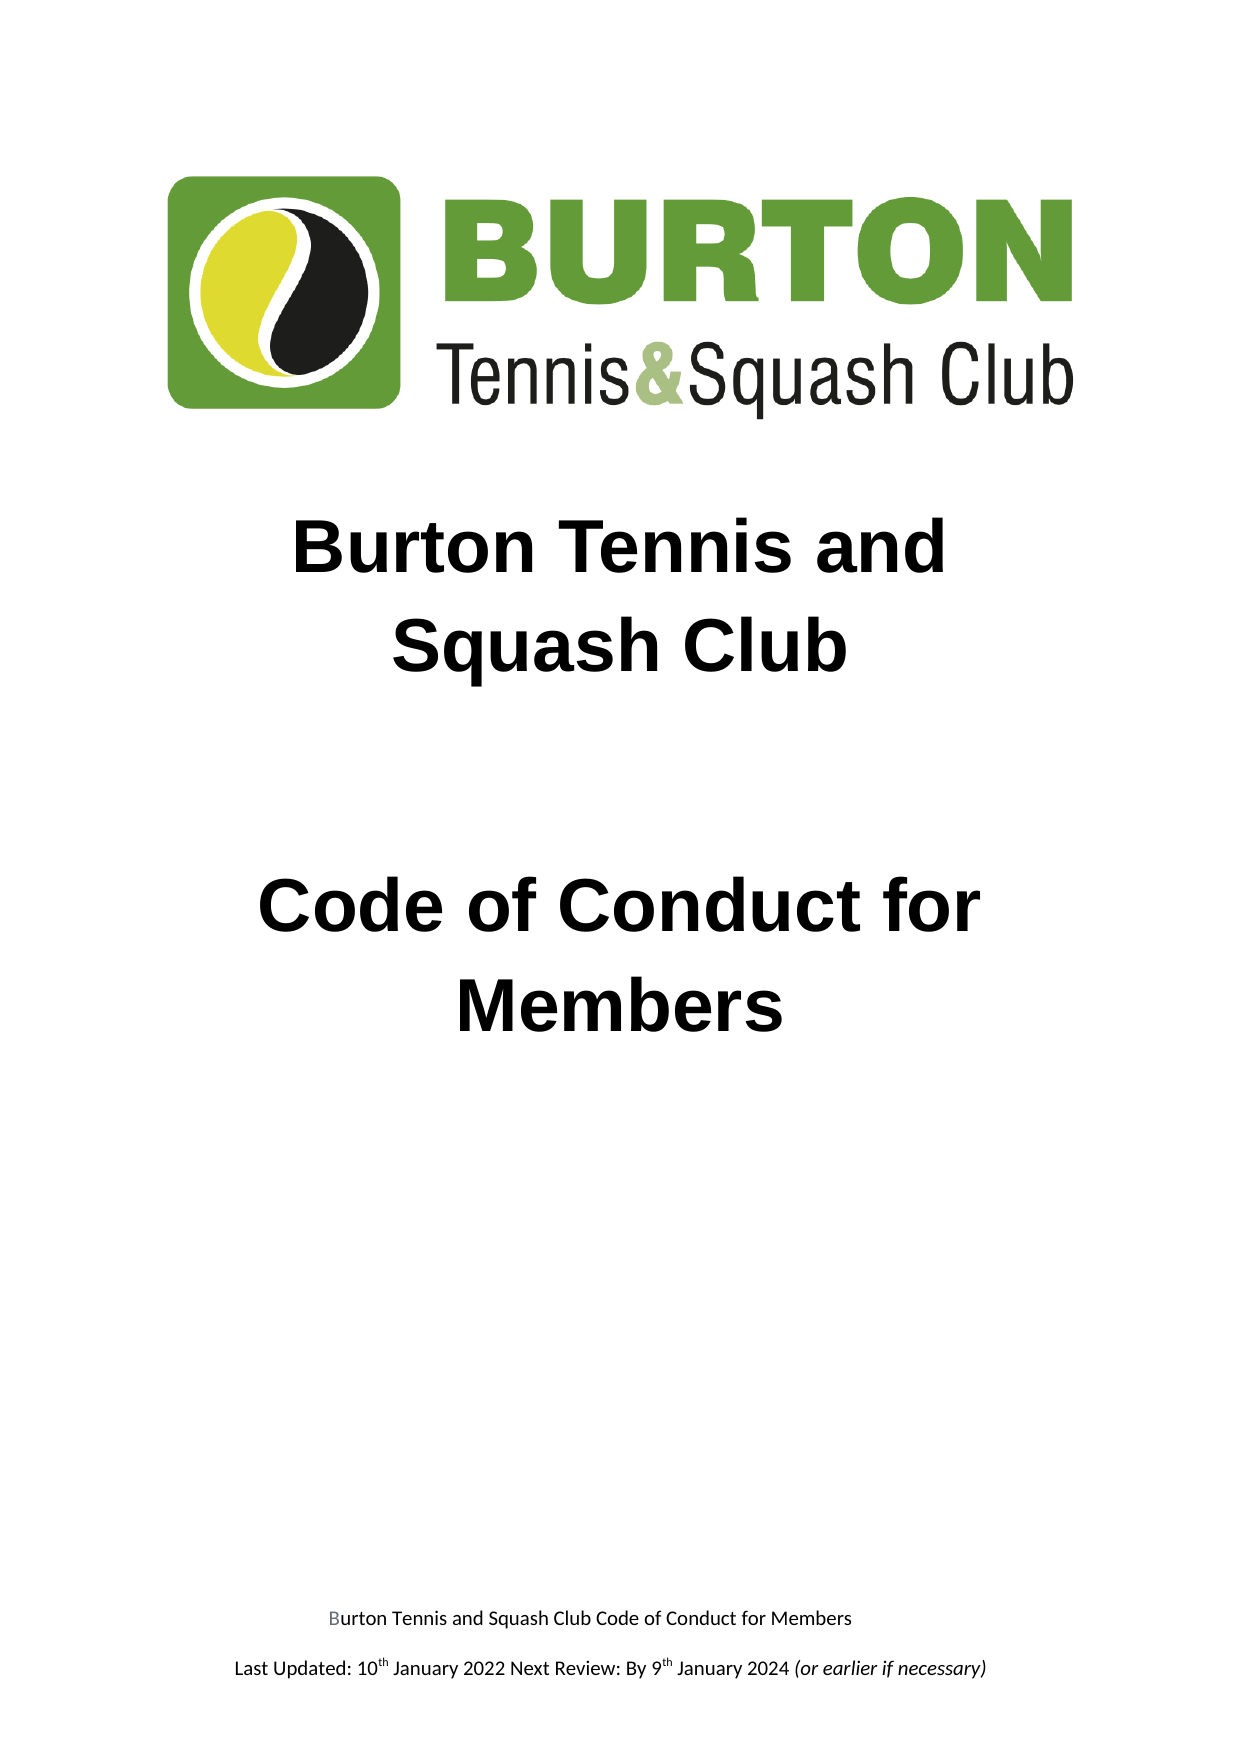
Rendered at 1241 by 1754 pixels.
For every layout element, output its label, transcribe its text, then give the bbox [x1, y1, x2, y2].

text Code of Conduct for Members [150, 861, 1090, 1047]
picture [150, 150, 1091, 436]
text Burton Tennis and Squash Club [150, 502, 1090, 687]
